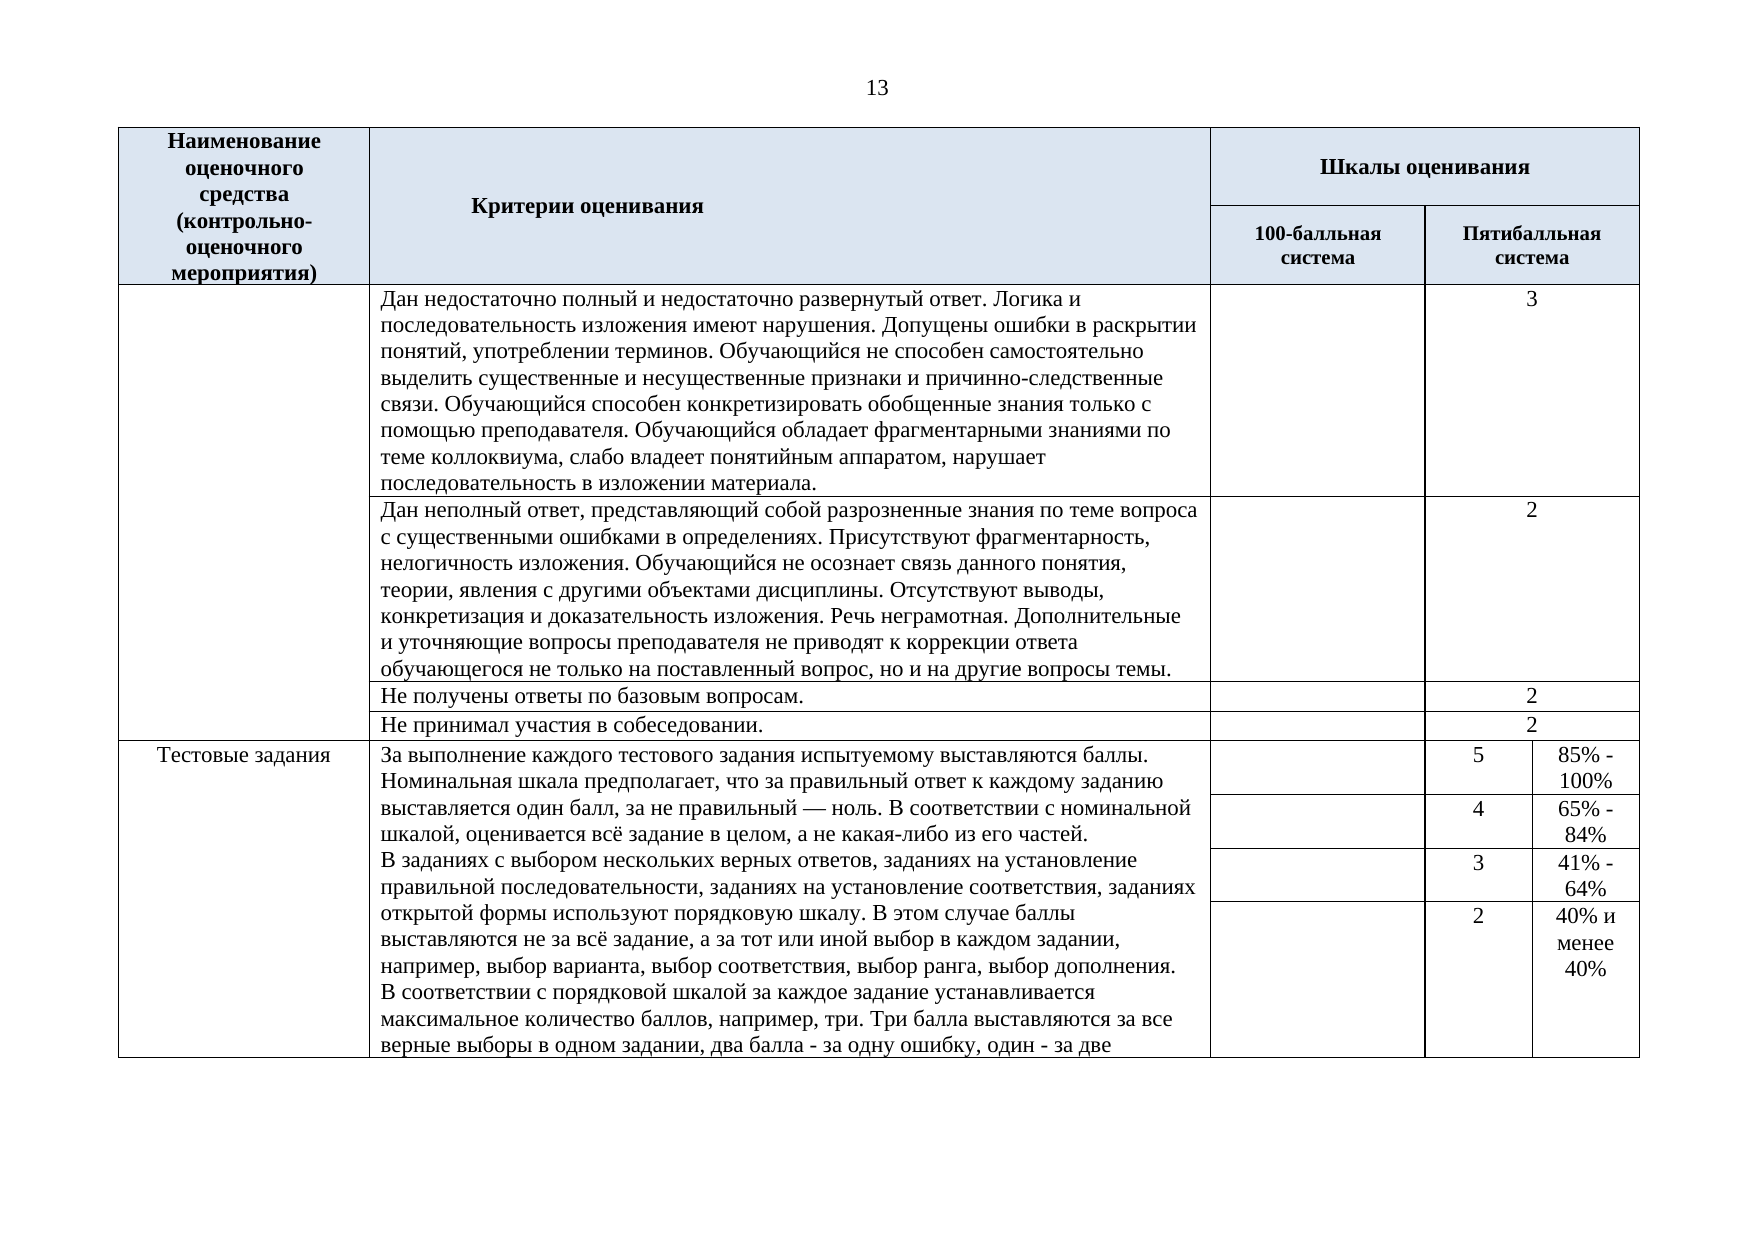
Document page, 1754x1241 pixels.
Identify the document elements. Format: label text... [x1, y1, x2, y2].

table_cell За выполнение каждого тестового задания испытуемому выставляются баллы. Номинальная шкала предполагает, что за правильный ответ к каждому заданию выставляется один балл, за не правильный — ноль. В соответствии с номинальной шкалой, оценивается всё задание в целом, а не какая-либо из его частей. В заданиях с выбором нескольких верных ответов, заданиях на установление правильной последовательности, заданиях на установление соответствия, заданиях открытой формы используют порядковую шкалу. В этом случае баллы выставляются не за всё задание, а за тот или иной выбор в каждом задании, например, выбор варианта, выбор соответствия, выбор ранга, выбор дополнения. В соответствии с порядковой шкалой за каждое задание устанавливается максимальное количество баллов, например, три. Три балла выставляются за все верные выборы в одном задании, два балла - за одну ошибку, один - за две ошибки, ноль — за полностью неверный ответ. Правила оценки всего теста: общая сумма баллов за все правильные ответы составляет наивысший балл, например, 20 баллов. В спецификации указывается общий наивысший балл по тесту. Также устанавливается диапазон баллов, которые необходимо набрать для того, чтобы получить отличную, хорошую, удовлетворительную или неудовлетворительную оценки. Рекомендуемое процентное соотношение баллов и оценок по пятибалльной системе. «2» - равно или менее 40% «3» - 41% - 64% «4» - 65% - 84% «5» - 85% - 100% [370, 741, 1210, 1057]
table_cell [1211, 741, 1424, 794]
table_cell [1211, 712, 1424, 740]
table_cell Не принимал участия в собеседовании. [370, 712, 1210, 740]
table_header Критерии оценивания [370, 128, 1210, 284]
table_cell 40% и менее 40% [1533, 902, 1639, 1057]
table_cell 2 [1426, 902, 1532, 1057]
table_cell Дан неполный ответ, представляющий собой разрозненные знания по теме вопроса с существенными ошибками в определениях. Присутствуют фрагментарность, нелогичность изложения. Обучающийся не осознает связь данного понятия, теории, явления с другими объектами дисциплины. Отсутствуют выводы, конкретизация и доказательность изложения. Речь неграмотная. Дополнительные и уточняющие вопросы преподавателя не приводят к коррекции ответа обучающегося не только на поставленный вопрос, но и на другие вопросы темы. [370, 497, 1210, 681]
table_cell 85% - 100% [1533, 741, 1639, 794]
table_cell 2 [1426, 497, 1639, 681]
table_cell 3 [1426, 285, 1639, 496]
table_cell [1211, 285, 1424, 496]
table_cell Тестовые задания [119, 741, 369, 1057]
table_cell [1211, 902, 1424, 1057]
table_cell 4 [1426, 795, 1532, 847]
table_cell [1211, 497, 1424, 681]
table_cell [1211, 682, 1424, 711]
table_cell Пятибалльная система [1426, 206, 1639, 284]
table_cell [1211, 849, 1424, 901]
table_cell 41% - 64% [1533, 849, 1639, 901]
table_cell 65% - 84% [1533, 795, 1639, 847]
table_cell 3 [1426, 849, 1532, 901]
table_cell 5 [1426, 741, 1532, 794]
table_cell 2 [1426, 712, 1639, 740]
table_cell 2 [1426, 682, 1639, 711]
table_cell Дан недостаточно полный и недостаточно развернутый ответ. Логика и последовательность изложения имеют нарушения. Допущены ошибки в раскрытии понятий, употреблении терминов. Обучающийся не способен самостоятельно выделить существенные и несущественные признаки и причинно-следственные связи. Обучающийся способен конкретизировать обобщенные знания только с помощью преподавателя. Обучающийся обладает фрагментарными знаниями по теме коллоквиума, слабо владеет понятийным аппаратом, нарушает последовательность в изложении материала. [370, 285, 1210, 496]
table_cell Не получены ответы по базовым вопросам. [370, 682, 1210, 711]
table_header Наименование оценочного средства (контрольно-оценочного мероприятия) [119, 128, 369, 284]
table_header Шкалы оценивания [1211, 128, 1639, 205]
table_cell [1211, 795, 1424, 847]
table_cell 100-балльная система [1211, 206, 1424, 284]
